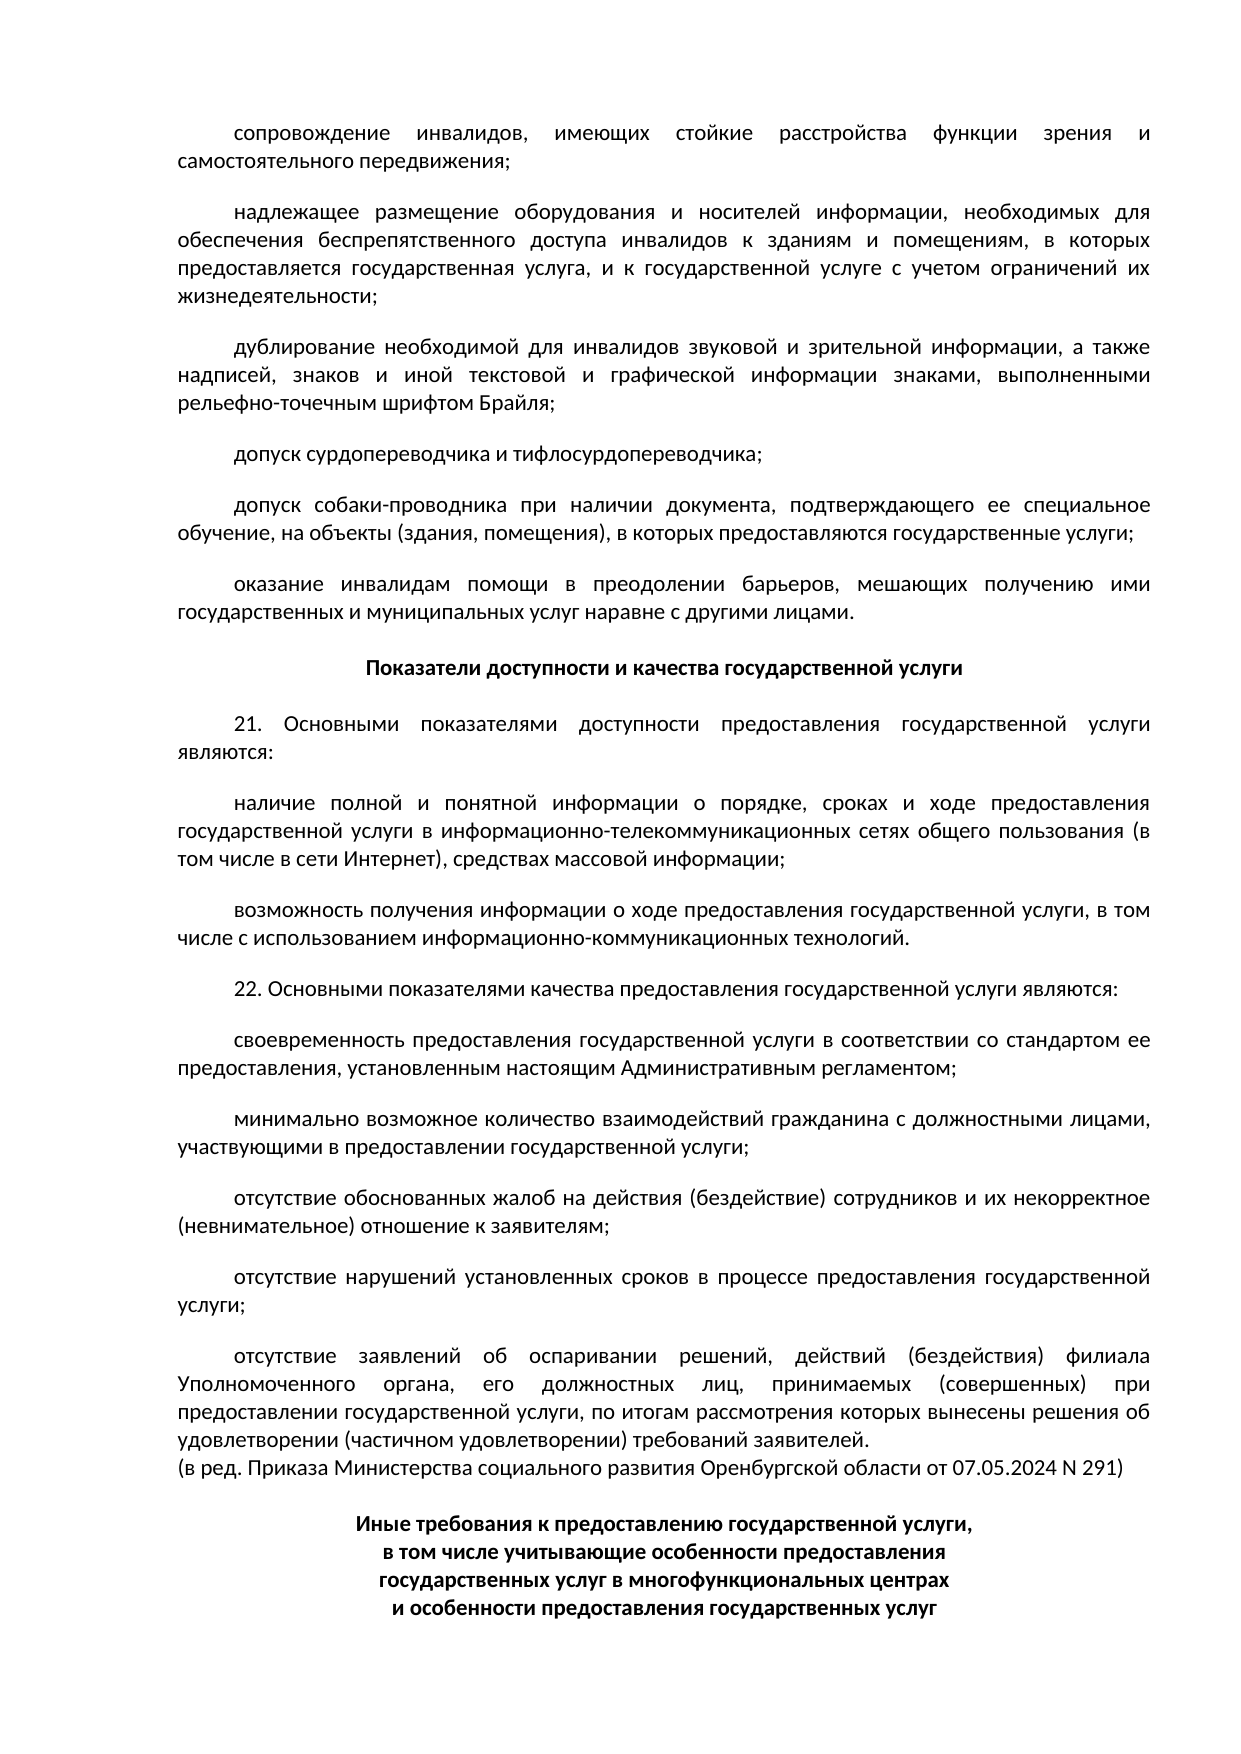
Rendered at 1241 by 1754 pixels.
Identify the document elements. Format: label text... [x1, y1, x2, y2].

text 21. Основными показателями доступности предоставления государственной услуги являются: [177, 709, 1152, 765]
title и особенности предоставления государственных услуг [177, 1593, 1152, 1621]
text оказание инвалидам помощи в преодолении барьеров, мешающих получению ими государственных и муниципальных услуг наравне с другими лицами. [177, 569, 1152, 625]
text (в ред. Приказа Министерства социального развития Оренбургской области от 07.05.2024 N 291) [177, 1453, 1152, 1481]
text наличие полной и понятной информации о порядке, сроках и ходе предоставления государственной услуги в информационно-телекоммуникационных сетях общего пользования (в том числе в сети Интернет), средствах массовой информации; [177, 788, 1152, 872]
text допуск собаки-проводника при наличии документа, подтверждающего ее специальное обучение, на объекты (здания, помещения), в которых предоставляются государственные услуги; [177, 490, 1152, 546]
text отсутствие обоснованных жалоб на действия (бездействие) сотрудников и их некорректное (невнимательное) отношение к заявителям; [177, 1183, 1152, 1239]
text 22. Основными показателями качества предоставления государственной услуги являются: [177, 974, 1152, 1002]
text отсутствие нарушений установленных сроков в процессе предоставления государственной услуги; [177, 1262, 1152, 1318]
text допуск сурдопереводчика и тифлосурдопереводчика; [177, 439, 1152, 467]
title государственных услуг в многофункциональных центрах [177, 1565, 1152, 1593]
text отсутствие заявлений об оспаривании решений, действий (бездействия) филиала Уполномоченного органа, его должностных лиц, принимаемых (совершенных) при предоставлении государственной услуги, по итогам рассмотрения которых вынесены решения об удовлетворении (частичном удовлетворении) требований заявителей. [177, 1341, 1152, 1453]
title Иные требования к предоставлению государственной услуги, [177, 1509, 1152, 1537]
title в том числе учитывающие особенности предоставления [177, 1537, 1152, 1565]
text дублирование необходимой для инвалидов звуковой и зрительной информации, а также надписей, знаков и иной текстовой и графической информации знаками, выполненными рельефно-точечным шрифтом Брайля; [177, 332, 1152, 416]
text минимально возможное количество взаимодействий гражданина с должностными лицами, участвующими в предоставлении государственной услуги; [177, 1104, 1152, 1160]
text надлежащее размещение оборудования и носителей информации, необходимых для обеспечения беспрепятственного доступа инвалидов к зданиям и помещениям, в которых предоставляется государственная услуга, и к государственной услуге с учетом ограничений их жизнедеятельности; [177, 197, 1152, 309]
title Показатели доступности и качества государственной услуги [177, 653, 1152, 681]
text своевременность предоставления государственной услуги в соответствии со стандартом ее предоставления, установленным настоящим Административным регламентом; [177, 1025, 1152, 1081]
text сопровождение инвалидов, имеющих стойкие расстройства функции зрения и самостоятельного передвижения; [177, 118, 1152, 174]
text возможность получения информации о ходе предоставления государственной услуги, в том числе с использованием информационно-коммуникационных технологий. [177, 895, 1152, 951]
